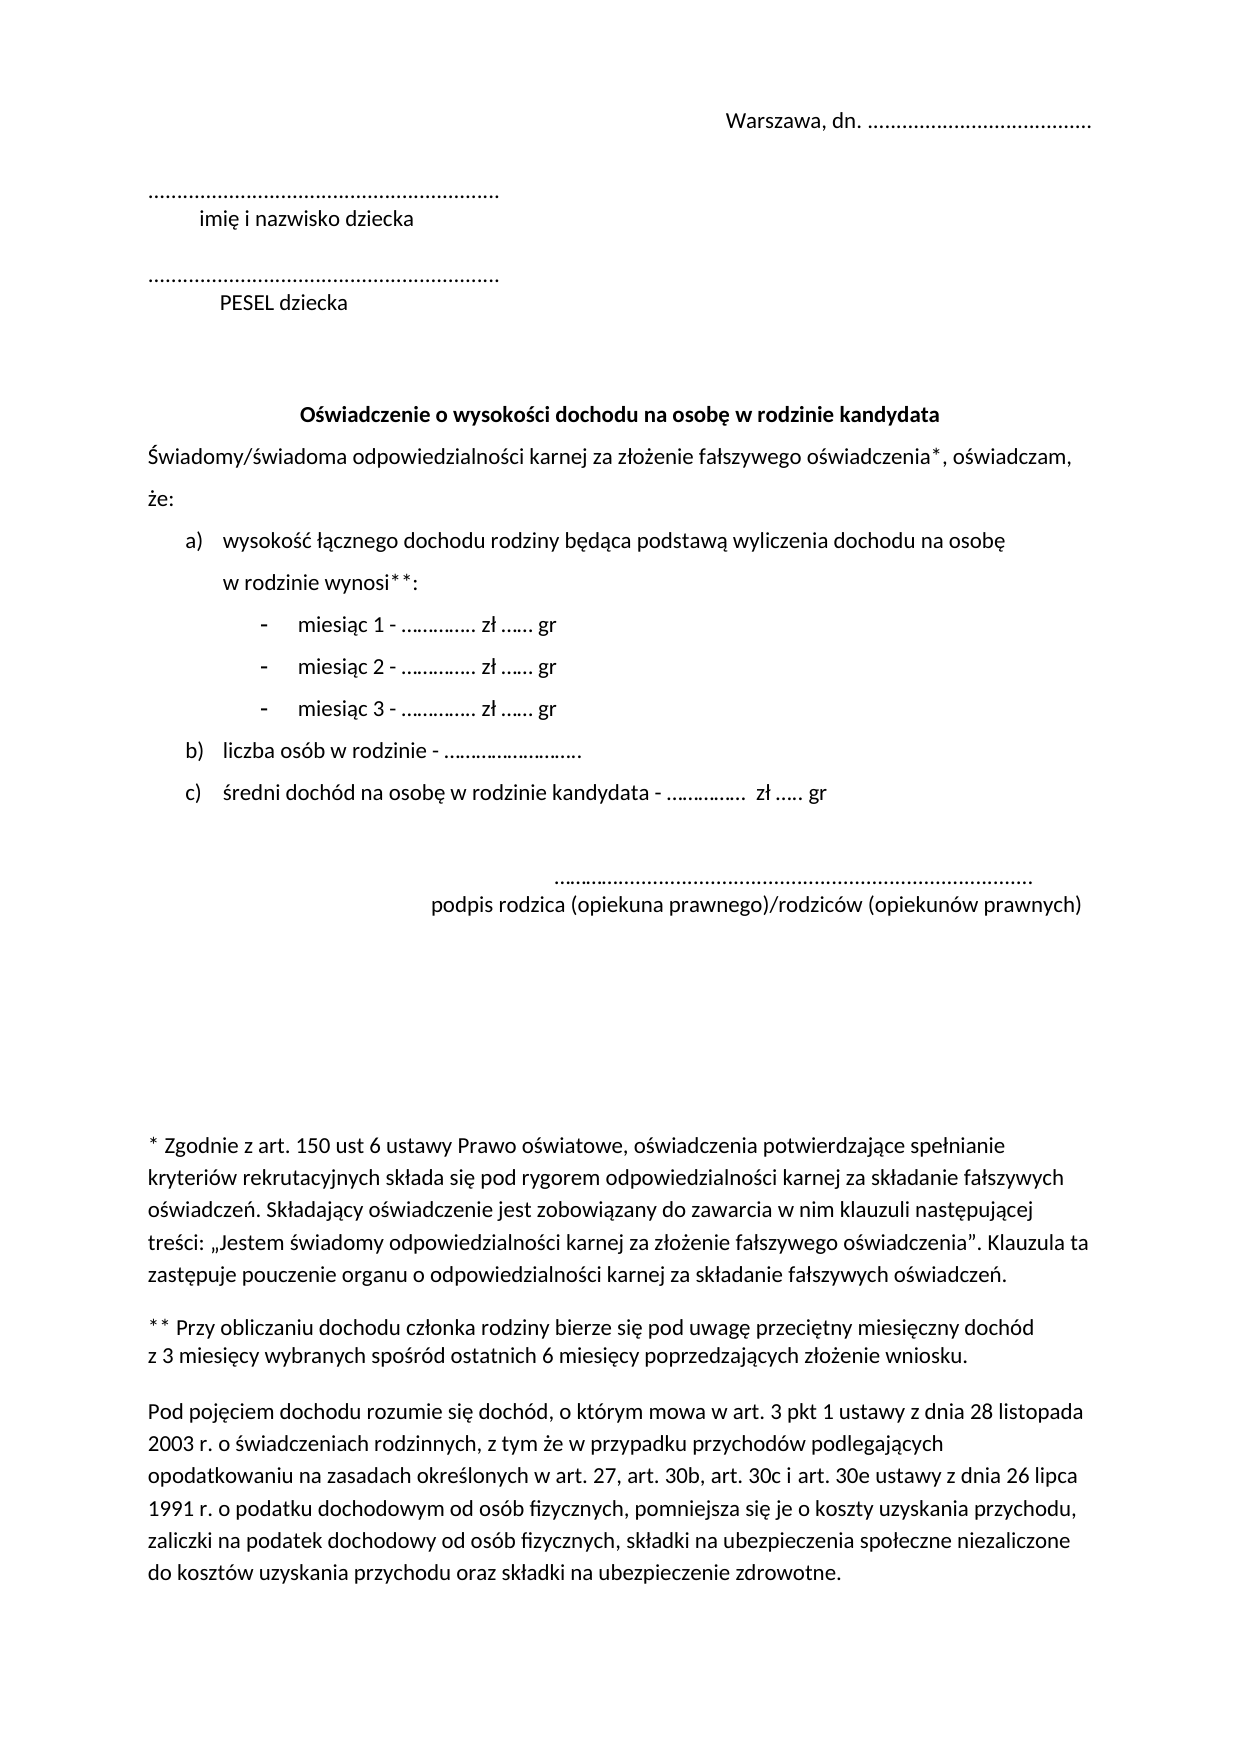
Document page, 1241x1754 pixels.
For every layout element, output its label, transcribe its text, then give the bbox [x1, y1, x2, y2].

text ............................................................. [148, 176, 1092, 204]
text …………........................................................................ [148, 862, 1092, 890]
text ............................................................. [148, 260, 1092, 288]
list średni dochód na osobę w rodzinie kandydata - …………… zł ….. gr [185, 778, 1092, 806]
list miesiąc 1 - ………….. zł …… gr [260, 610, 1092, 638]
list liczba osób w rodzinie - …………………….. [185, 736, 1092, 764]
text podpis rodzica (opiekuna prawnego)/rodziców (opiekunów prawnych) [148, 890, 1092, 918]
text PESEL dziecka [148, 288, 1092, 316]
text Pod pojęciem dochodu rozumie się dochód, o którym mowa w art. 3 pkt 1 ustawy z dnia 28 listopada 2003 r. o świadczeniach rodzinnych, z tym że w przypadku przychodów podlegających opodatkowaniu na zasadach określonych w art. 27, art. 30b, art. 30c i art. 30e ustawy z dnia 26 lipca 1991 r. o podatku dochodowym od osób fizycznych, pomniejsza się je o koszty uzyskania przychodu, zaliczki na podatek dochodowy od osób fizycznych, składki na ubezpieczenia społeczne niezaliczone do kosztów uzyskania przychodu oraz składki na ubezpieczenie zdrowotne. [148, 1397, 1092, 1586]
text ** Przy obliczaniu dochodu członka rodziny bierze się pod uwagę przeciętny miesięczny dochód z 3 miesięcy wybranych spośród ostatnich 6 miesięcy poprzedzających złożenie wniosku. [148, 1313, 1092, 1369]
list wysokość łącznego dochodu rodziny będąca podstawą wyliczenia dochodu na osobę w rodzinie wynosi**: [185, 526, 1092, 596]
text imię i nazwisko dziecka [148, 204, 1092, 232]
text Warszawa, dn. ....................................... [148, 106, 1092, 134]
list miesiąc 2 - ………….. zł …… gr [260, 652, 1092, 680]
text * Zgodnie z art. 150 ust 6 ustawy Prawo oświatowe, oświadczenia potwierdzające spełnianie kryteriów rekrutacyjnych składa się pod rygorem odpowiedzialności karnej za składanie fałszywych oświadczeń. Składający oświadczenie jest zobowiązany do zawarcia w nim klauzuli następującej treści: „Jestem świadomy odpowiedzialności karnej za złożenie fałszywego oświadczenia”. Klauzula ta zastępuje pouczenie organu o odpowiedzialności karnej za składanie fałszywych oświadczeń. [148, 1131, 1092, 1288]
list miesiąc 3 - ………….. zł …… gr [260, 694, 1092, 722]
text Świadomy/świadoma odpowiedzialności karnej za złożenie fałszywego oświadczenia*, oświadczam, że: [148, 442, 1092, 512]
text Oświadczenie o wysokości dochodu na osobę w rodzinie kandydata [148, 401, 1092, 428]
